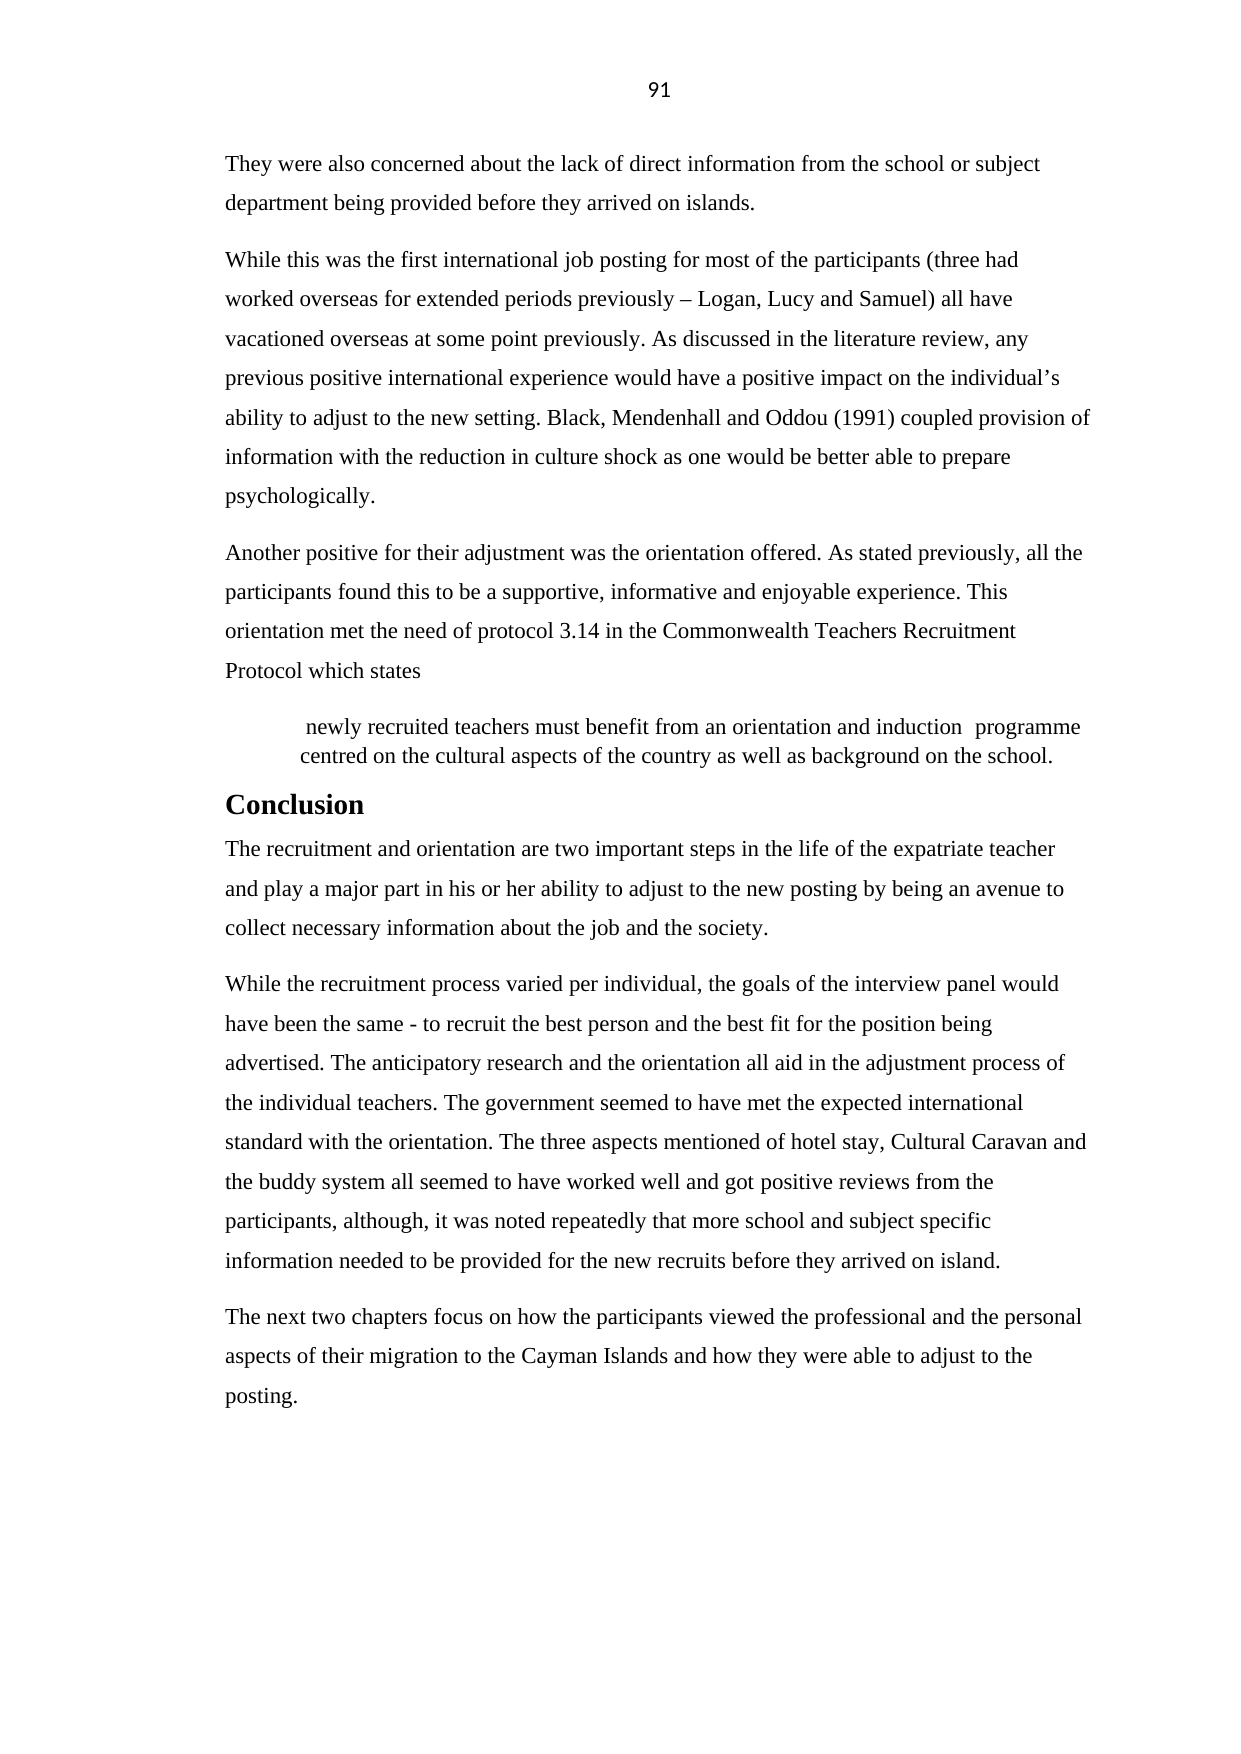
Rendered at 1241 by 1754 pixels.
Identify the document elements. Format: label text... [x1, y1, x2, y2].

text Another positive for their adjustment was the orientation offered. As stated previously, all the participants found this to be a supportive, informative and enjoyable experience. This orientation met the need of protocol 3.14 in the Commonwealth Teachers Recruitment Protocol which states [225, 539, 1093, 683]
text The next two chapters focus on how the participants viewed the professional and the personal aspects of their migration to the Cayman Islands and how they were able to adjust to the posting. [225, 1303, 1093, 1408]
text newly recruited teachers must benefit from an orientation and induction programme centred on the cultural aspects of the country as well as background on the school. [225, 713, 1093, 768]
subtitle Conclusion [225, 787, 1093, 820]
text The recruitment and orientation are two important steps in the life of the expatriate teacher and play a major part in his or her ability to adjust to the new posting by being an avenue to collect necessary information about the job and the society. [225, 835, 1093, 941]
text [225, 150, 1093, 216]
text While the recruitment process varied per individual, the goals of the interview panel would have been the same - to recruit the best person and the best fit for the position being advertised. The anticipatory research and the orientation all aid in the adjustment process of the individual teachers. The government seemed to have met the expected international standard with the orientation. The three aspects mentioned of hotel stay, Cultural Caravan and the buddy system all seemed to have worked well and got positive reviews from the participants, although, it was noted repeatedly that more school and subject specific information needed to be provided for the new recruits before they arrived on island. [225, 971, 1093, 1273]
text While this was the first international job posting for most of the participants (three had worked overseas for extended periods previously – Logan, Lucy and Samuel) all have vacationed overseas at some point previously. As discussed in the literature review, any previous positive international experience would have a positive impact on the individual’s ability to adjust to the new setting. Black, Mendenhall and Oddou (1991) coupled provision of information with the reduction in culture shock as one would be better able to prepare psychologically. [225, 246, 1093, 509]
